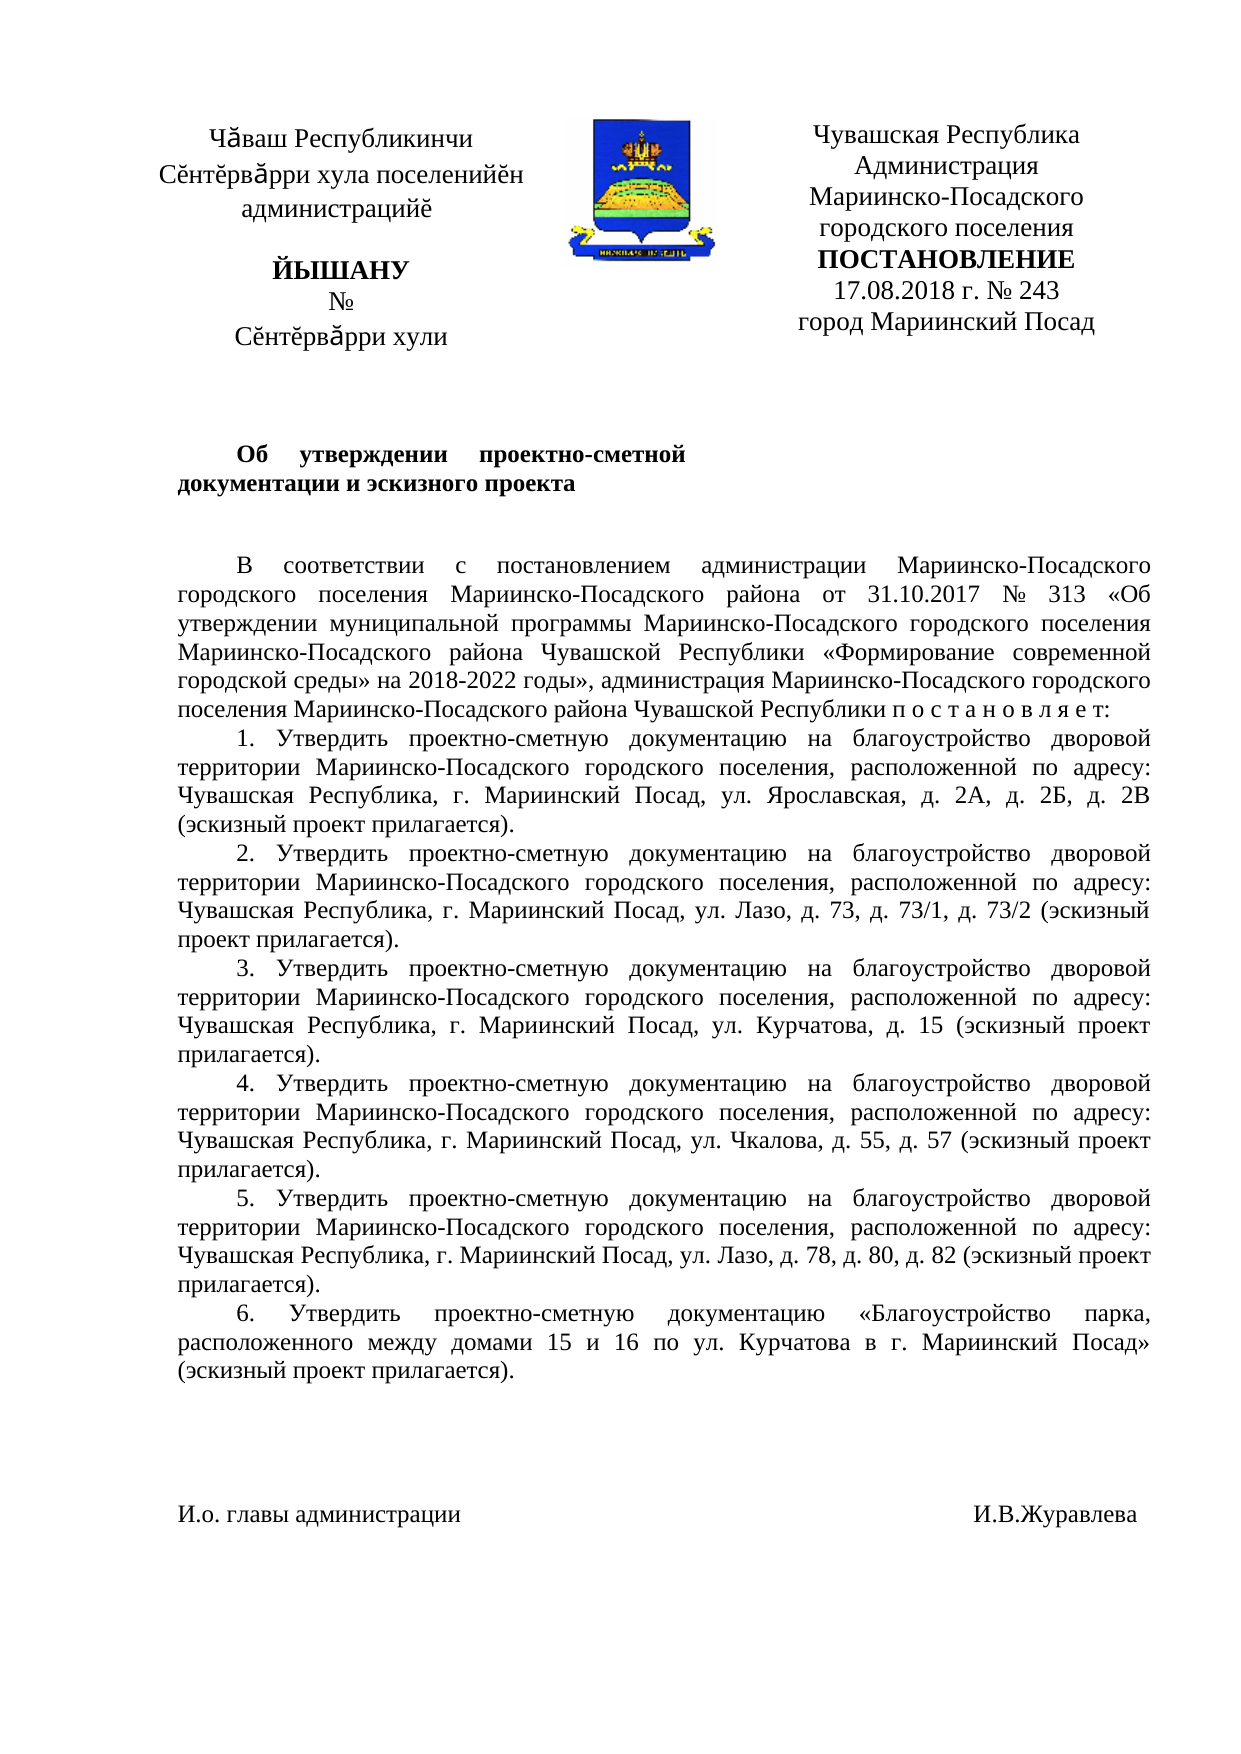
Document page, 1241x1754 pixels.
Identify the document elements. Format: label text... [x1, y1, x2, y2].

text 6. Утвердить проектно-сметную документацию «Благоустройство парка, расположенного между домами 15 и 16 по ул. Курчатова в г. Мариинский Посад» (эскизный проект прилагается). [177, 1298, 1152, 1384]
text 5. Утвердить проектно-сметную документацию на благоустройство дворовой территории Мариинско-Посадского городского поселения, расположенной по адресу: Чувашская Республика, г. Мариинский Посад, ул. Лазо, д. 78, д. 80, д. 82 (эскизный проект прилагается). [177, 1183, 1152, 1298]
table_header Об утверждении проектно-сметной документации и эскизного проекта [166, 439, 697, 523]
text 2. Утвердить проектно-сметную документацию на благоустройство дворовой территории Мариинско-Посадского городского поселения, расположенной по адресу: Чувашская Республика, г. Мариинский Посад, ул. Лазо, д. 73, д. 73/1, д. 73/2 (эскизный проект прилагается). [177, 838, 1152, 953]
text И.о. главы администрации И.В.Журавлева [177, 1499, 1152, 1528]
text 3. Утвердить проектно-сметную документацию на благоустройство дворовой территории Мариинско-Посадского городского поселения, расположенной по адресу: Чувашская Республика, г. Мариинский Посад, ул. Курчатова, д. 15 (эскизный проект прилагается). [177, 953, 1152, 1068]
text В соответствии с постановлением администрации Мариинско-Посадского городского поселения Мариинско-Посадского района от 31.10.2017 № 313 «Об утверждении муниципальной программы Мариинско-Посадского городского поселения Мариинско-Посадского района Чувашской Республики «Формирование современной городской среды» на 2018-2022 годы», администрация Мариинско-Посадского городского поселения Мариинско-Посадского района Чувашской Республики п о с т а н о в л я е т: [177, 551, 1152, 723]
table_header Чувашская Республика Администрация Мариинско-Посадского городского поселения ПОСТАНОВЛЕНИЕ 17.08.2018 г. № 243 город Мариинский Посад [730, 118, 1162, 353]
table_header [562, 118, 730, 353]
table_header Чăваш Республикинчи Сĕнтĕрвăрри хула поселенийĕн администрацийĕ ЙЫШАНУ № Сĕнтĕрвăрри хули [112, 118, 562, 353]
text 1. Утвердить проектно-сметную документацию на благоустройство дворовой территории Мариинско-Посадского городского поселения, расположенной по адресу: Чувашская Республика, г. Мариинский Посад, ул. Ярославская, д. 2А, д. 2Б, д. 2В (эскизный проект прилагается). [177, 723, 1152, 838]
text 4. Утвердить проектно-сметную документацию на благоустройство дворовой территории Мариинско-Посадского городского поселения, расположенной по адресу: Чувашская Республика, г. Мариинский Посад, ул. Чкалова, д. 55, д. 57 (эскизный проект прилагается). [177, 1068, 1152, 1183]
